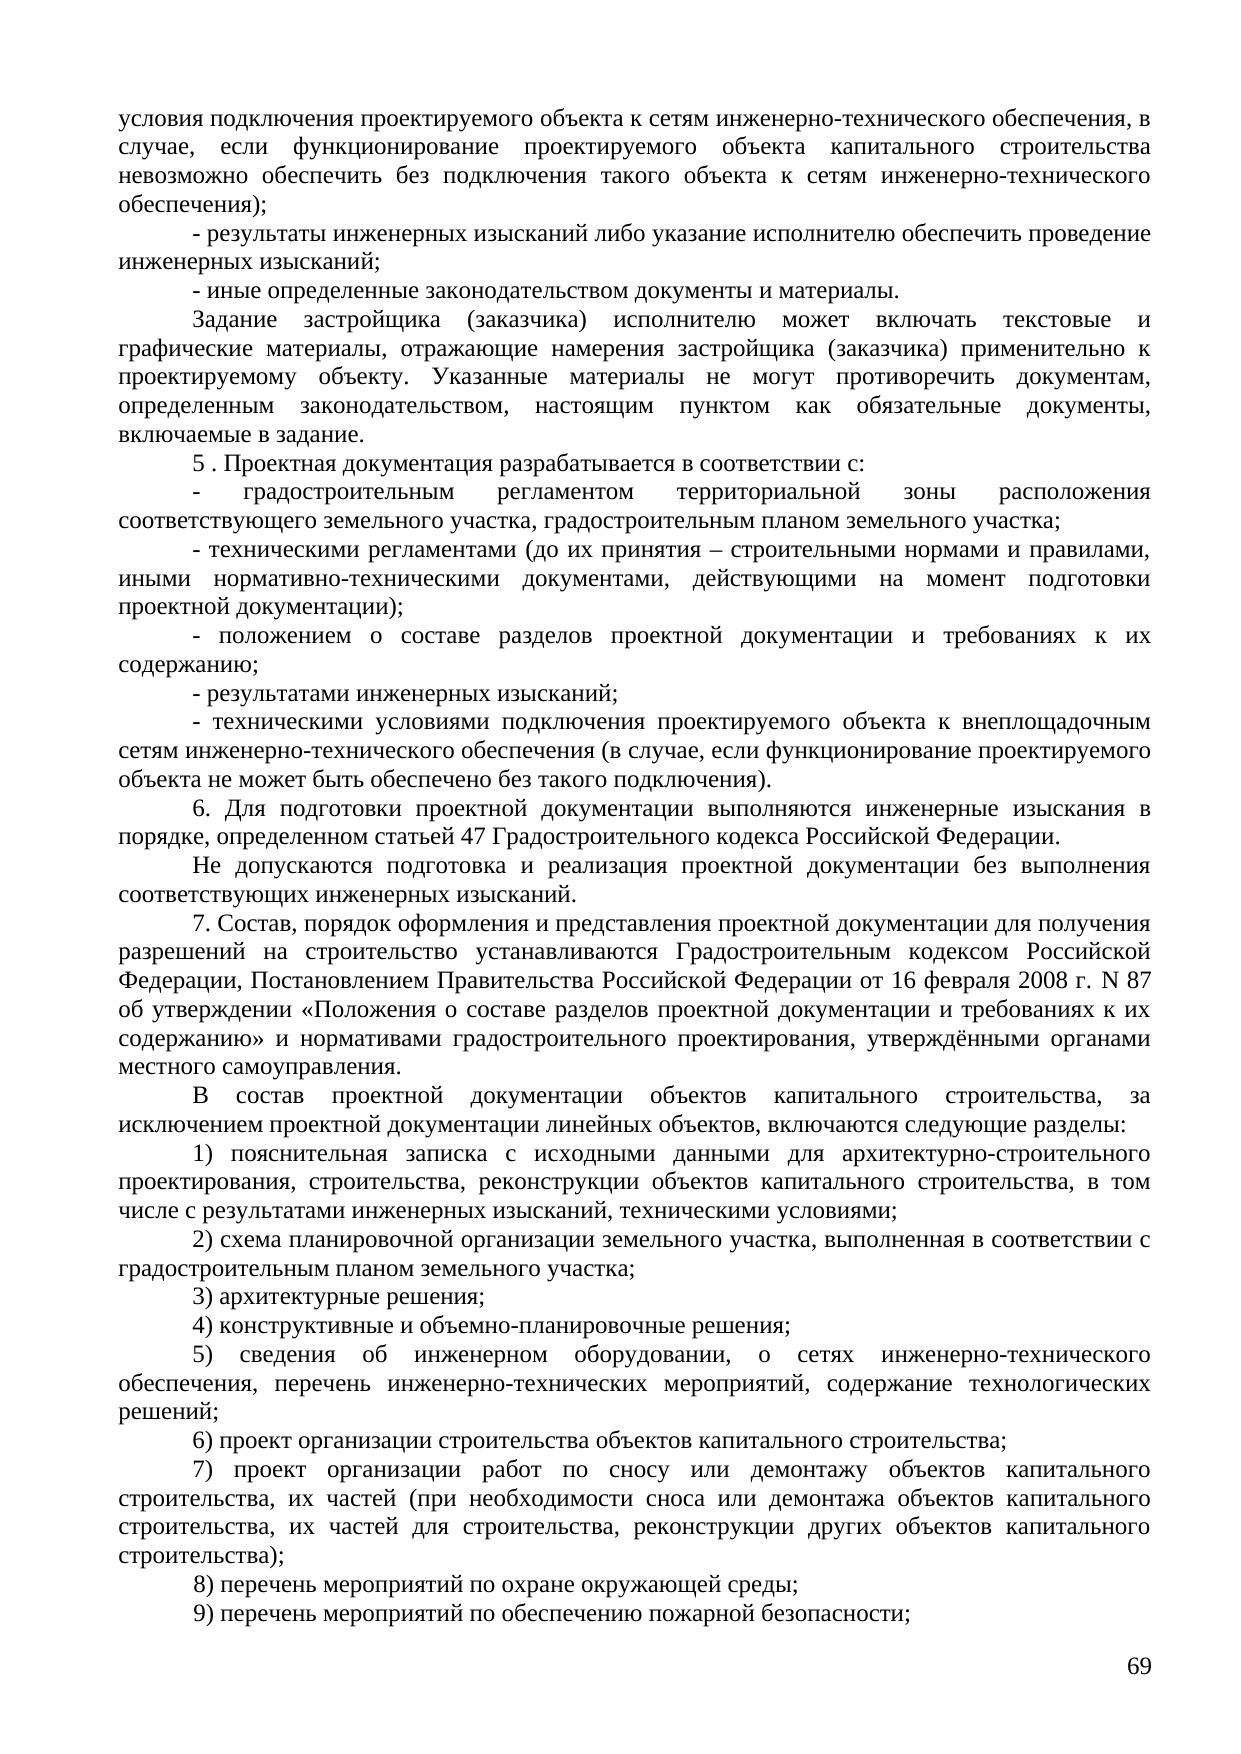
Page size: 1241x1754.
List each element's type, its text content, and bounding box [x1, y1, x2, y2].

text 7. Состав, порядок оформления и представления проектной документации для получения разрешений на строительство устанавливаются Градостроительным кодексом Российской Федерации, Постановлением Правительства Российской Федерации от 16 февраля 2008 г. N 87 об утверждении «Положения о составе разделов проектной документации и требованиях к их содержанию» и нормативами градостроительного проектирования, утверждёнными органами местного самоуправления. [118, 908, 1152, 1080]
text - положением о составе разделов проектной документации и требованиях к их содержанию; [118, 620, 1152, 678]
text 2) схема планировочной организации земельного участка, выполненная в соответствии с градостроительным планом земельного участка; [118, 1224, 1152, 1281]
text Задание застройщика (заказчика) исполнителю может включать текстовые и графические материалы, отражающие намерения застройщика (заказчика) применительно к проектируемому объекту. Указанные материалы не могут противоречить документам, определенным законодательством, настоящим пунктом как обязательные документы, включаемые в задание. [118, 304, 1152, 448]
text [118, 103, 1152, 218]
text - градостроительным регламентом территориальной зоны расположения соответствующего земельного участка, градостроительным планом земельного участка; [118, 476, 1152, 534]
text 8) перечень мероприятий по охране окружающей среды; [118, 1569, 1152, 1598]
text - результаты инженерных изысканий либо указание исполнителю обеспечить проведение инженерных изысканий; [118, 218, 1152, 275]
text 5) сведения об инженерном оборудовании, о сетях инженерно-технического обеспечения, перечень инженерно-технических мероприятий, содержание технологических решений; [118, 1339, 1152, 1425]
text - техническими условиями подключения проектируемого объекта к внеплощадочным сетям инженерно-технического обеспечения (в случае, если функционирование проектируемого объекта не может быть обеспечено без такого подключения). [118, 706, 1152, 793]
text - техническими регламентами (до их принятия – строительными нормами и правилами, иными нормативно-техническими документами, действующими на момент подготовки проектной документации); [118, 534, 1152, 620]
text 1) пояснительная записка с исходными данными для архитектурно-строительного проектирования, строительства, реконструкции объектов капитального строительства, в том числе с результатами инженерных изысканий, техническими условиями; [118, 1138, 1152, 1224]
text - иные определенные законодательством документы и материалы. [118, 275, 1152, 304]
text 4) конструктивные и объемно-планировочные решения; [118, 1310, 1152, 1339]
text 3) архитектурные решения; [118, 1281, 1152, 1310]
text 9) перечень мероприятий по обеспечению пожарной безопасности; [118, 1598, 1152, 1626]
text 7) проект организации работ по сносу или демонтажу объектов капитального строительства, их частей (при необходимости сноса или демонтажа объектов капитального строительства, их частей для строительства, реконструкции других объектов капитального строительства); [118, 1454, 1152, 1569]
text В состав проектной документации объектов капитального строительства, за исключением проектной документации линейных объектов, включаются следующие разделы: [118, 1080, 1152, 1138]
text 6. Для подготовки проектной документации выполняются инженерные изыскания в порядке, определенном статьей 47 Градостроительного кодекса Российской Федерации. [118, 793, 1152, 850]
text 6) проект организации строительства объектов капитального строительства; [118, 1425, 1152, 1454]
text - результатами инженерных изысканий; [118, 678, 1152, 706]
text 5 . Проектная документация разрабатывается в соответствии с: [118, 448, 1152, 476]
text Не допускаются подготовка и реализация проектной документации без выполнения соответствующих инженерных изысканий. [118, 850, 1152, 908]
